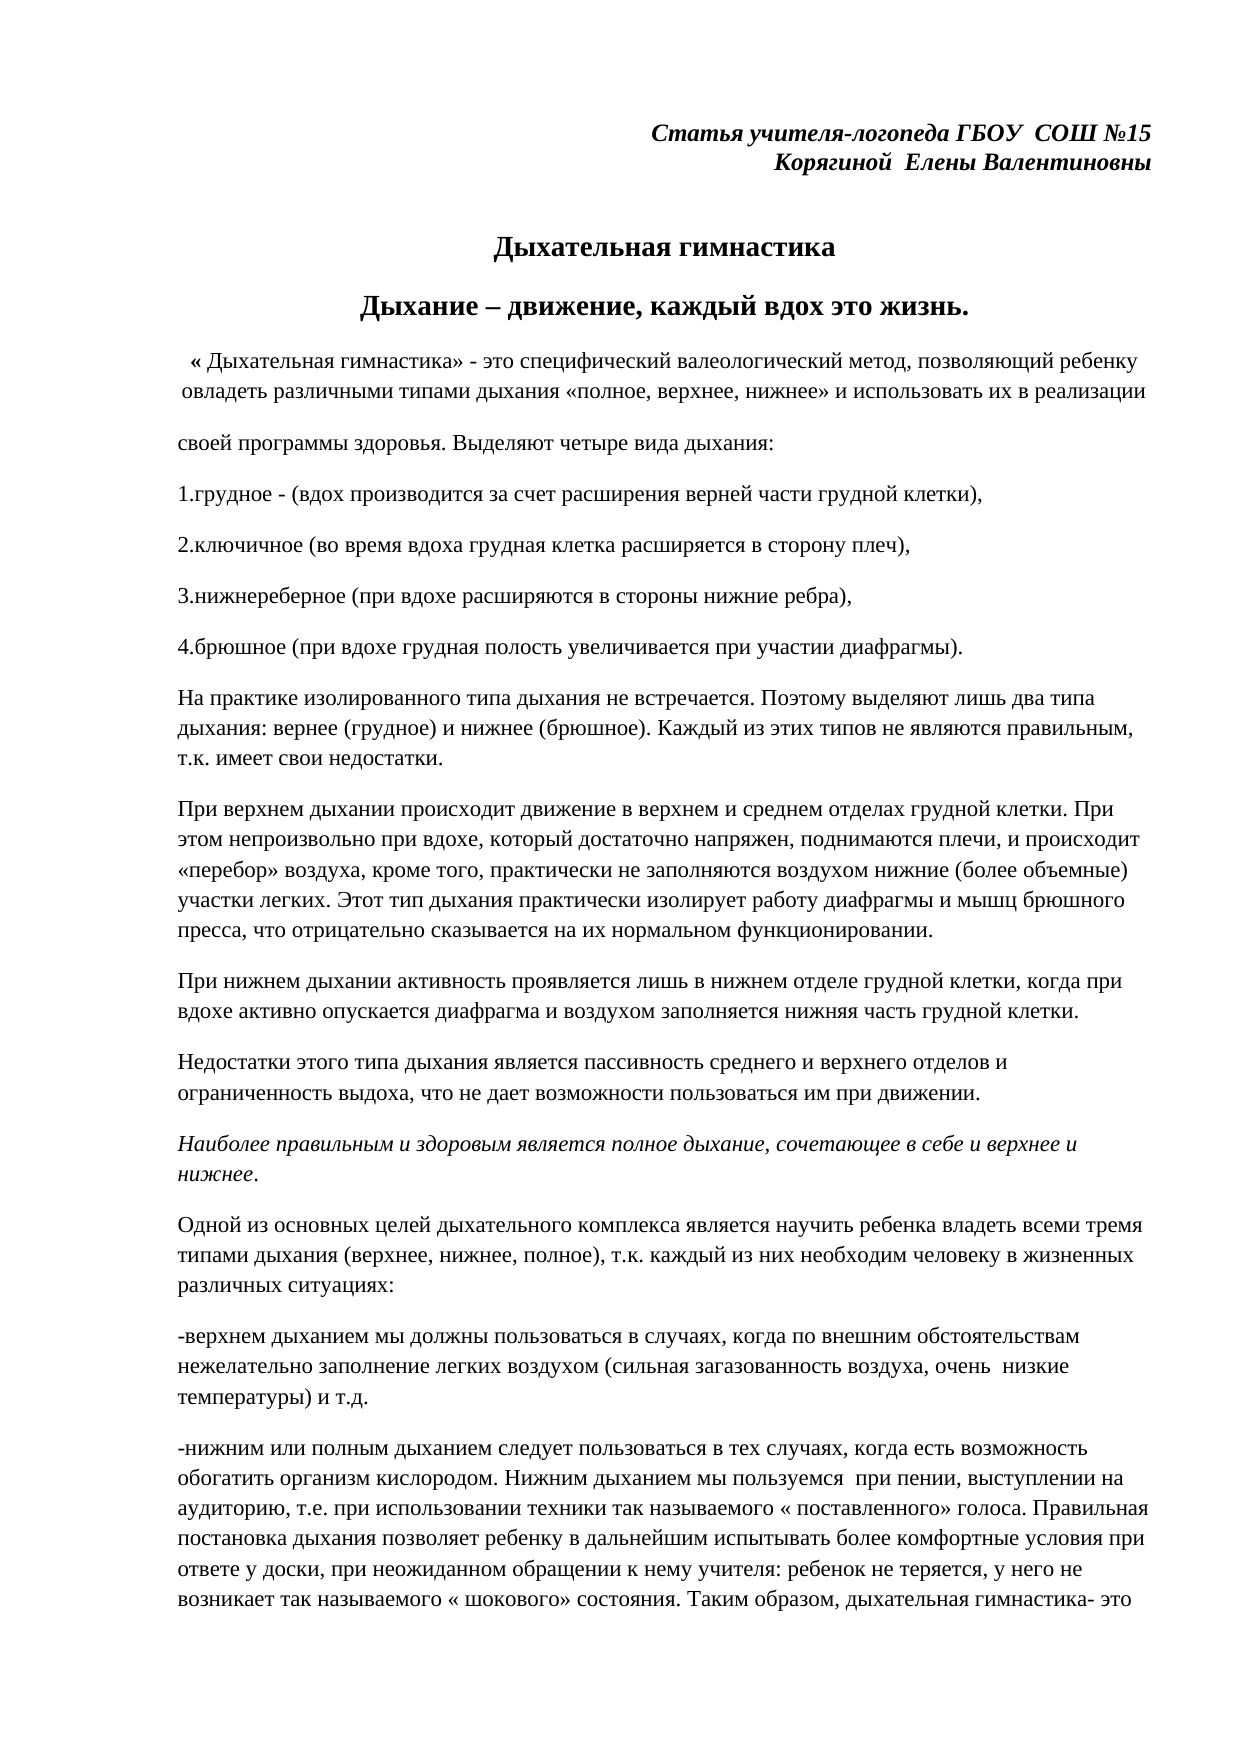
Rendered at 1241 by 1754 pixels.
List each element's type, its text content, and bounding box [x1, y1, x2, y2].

text 2.ключичное (во время вдоха грудная клетка расширяется в сторону плеч), [177, 531, 1152, 557]
text -верхнем дыханием мы должны пользоваться в случаях, когда по внешним обстоятельствам нежелательно заполнение легких воздухом (сильная загазованность воздуха, очень низкие температуры) и т.д. [177, 1322, 1152, 1409]
text Одной из основных целей дыхательного комплекса является научить ребенка владеть всеми тремя типами дыхания (верхнее, нижнее, полное), т.к. каждый из них необходим человеку в жизненных различных ситуациях: [177, 1211, 1152, 1298]
text Статья учителя-логопеда ГБОУ СОШ №15 [177, 118, 1152, 147]
text « Дыхательная гимнастика» - это специфический валеологический метод, позволяющий ребенку овладеть различными типами дыхания «полное, верхнее, нижнее» и использовать их в реализации [177, 347, 1152, 404]
text При верхнем дыхании происходит движение в верхнем и среднем отделах грудной клетки. При этом непроизвольно при вдохе, который достаточно напряжен, поднимаются плечи, и происходит «перебор» воздуха, кроме того, практически не заполняются воздухом нижние (более объемные) участки легких. Этот тип дыхания практически изолирует работу диафрагмы и мышц брюшного пресса, что отрицательно сказывается на их нормальном функционировании. [177, 795, 1152, 942]
text 3.нижнереберное (при вдохе расширяются в стороны нижние ребра), [177, 582, 1152, 608]
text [177, 1434, 1152, 1611]
text При нижнем дыхании активность проявляется лишь в нижнем отделе грудной клетки, когда при вдохе активно опускается диафрагма и воздухом заполняется нижняя часть грудной клетки. [177, 967, 1152, 1024]
text Дыхательная гимнастика [177, 229, 1152, 262]
text Недостатки этого типа дыхания является пассивность среднего и верхнего отделов и ограниченность выдоха, что не дает возможности пользоваться им при движении. [177, 1048, 1152, 1105]
text своей программы здоровья. Выделяют четыре вида дыхания: [177, 429, 1152, 455]
text 4.брюшное (при вдохе грудная полость увеличивается при участии диафрагмы). [177, 633, 1152, 659]
text Дыхание – движение, каждый вдох это жизнь. [177, 288, 1152, 322]
text 1.грудное - (вдох производится за счет расширения верней части грудной клетки), [177, 480, 1152, 506]
text Наиболее правильным и здоровым является полное дыхание, сочетающее в себе и верхнее и нижнее. [177, 1130, 1152, 1186]
text На практике изолированного типа дыхания не встречается. Поэтому выделяют лишь два типа дыхания: вернее (грудное) и нижнее (брюшное). Каждый из этих типов не являются правильным, т.к. имеет свои недостатки. [177, 684, 1152, 771]
text Корягиной Елены Валентиновны [177, 147, 1152, 176]
